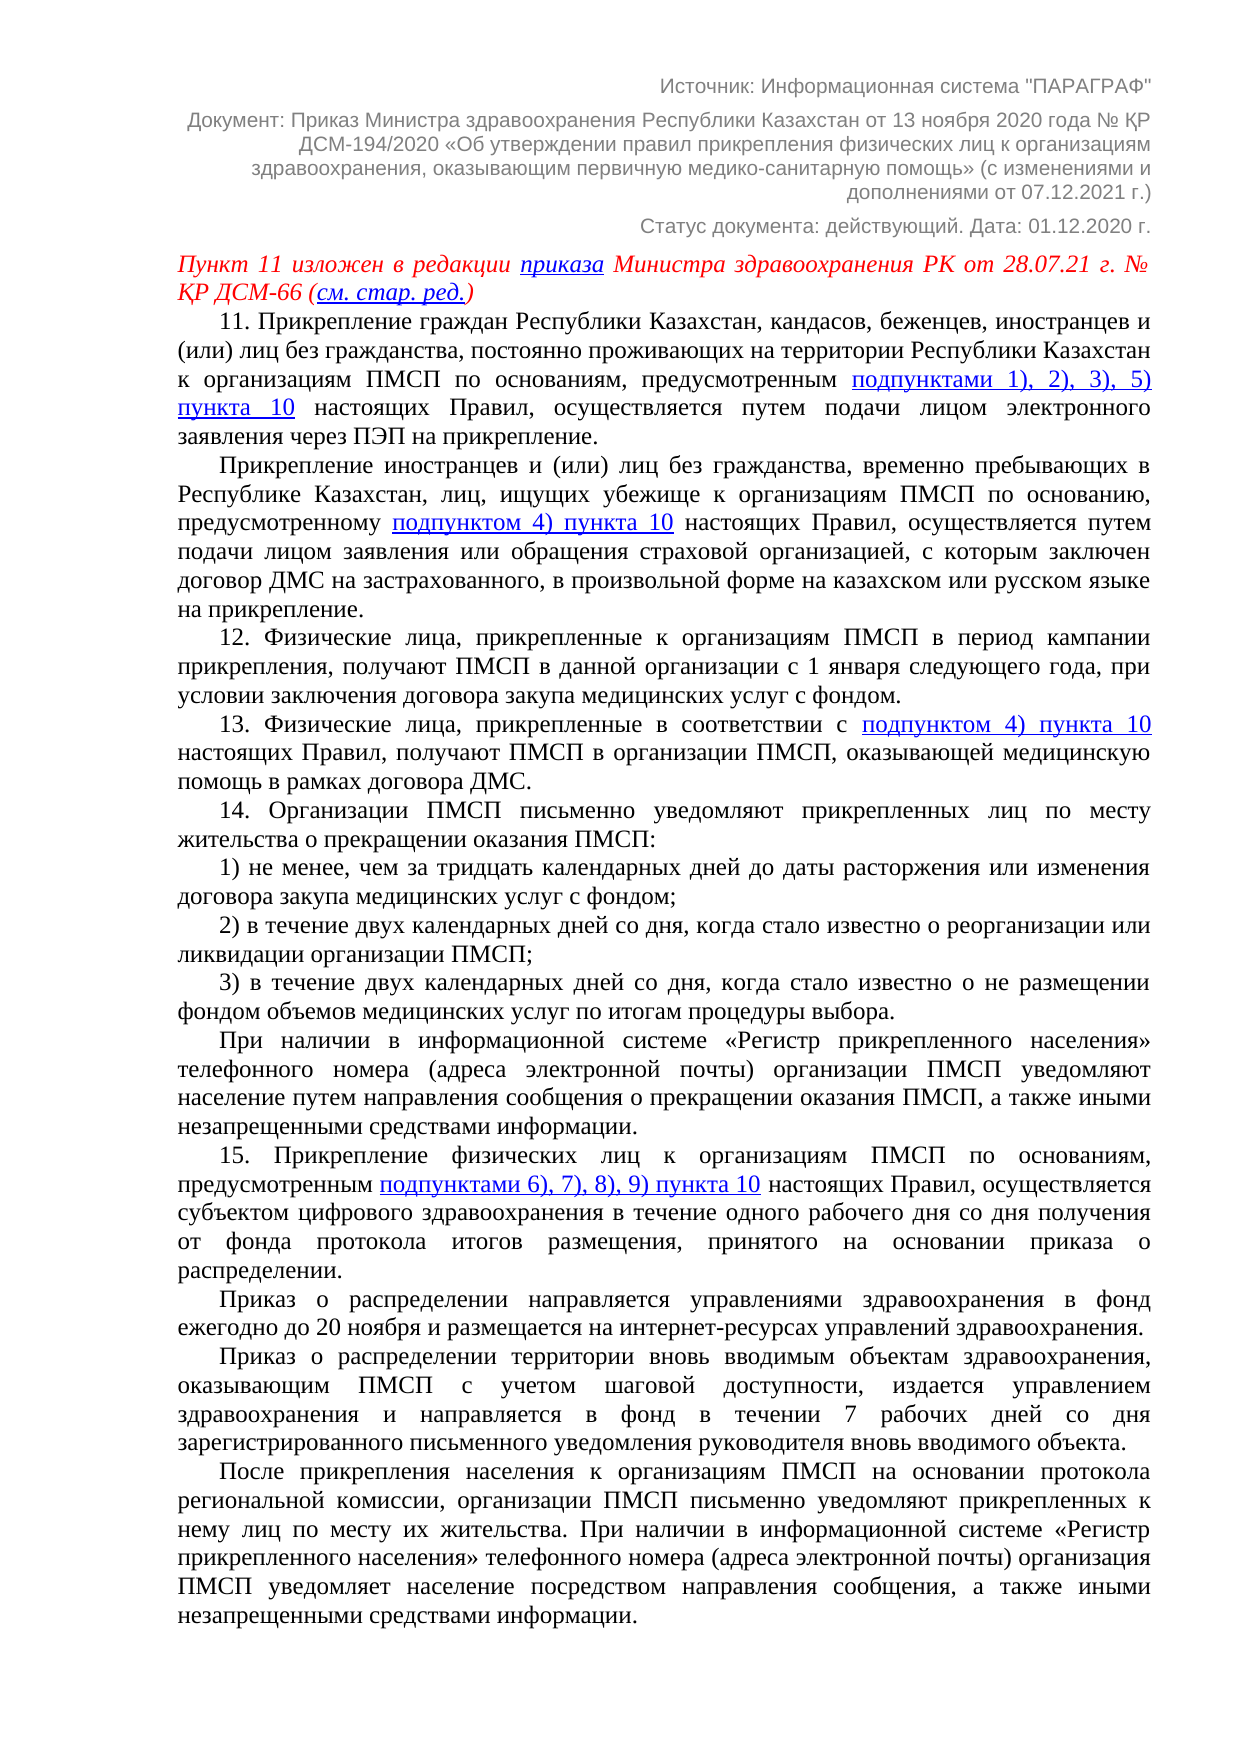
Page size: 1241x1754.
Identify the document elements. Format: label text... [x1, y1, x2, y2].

text Приказ о распределении территории вновь вводимым объектам здравоохранения, оказывающим ПМСП с учетом шаговой доступности, издается управлением здравоохранения и направляется в фонд в течении 7 рабочих дней со дня зарегистрированного письменного уведомления руководителя вновь вводимого объекта. [177, 1341, 1152, 1456]
text 2) в течение двух календарных дней со дня, когда стало известно о реорганизации или ликвидации организации ПМСП; [177, 910, 1152, 967]
text 3) в течение двух календарных дней со дня, когда стало известно о не размещении фондом объемов медицинских услуг по итогам процедуры выбора. [177, 967, 1152, 1025]
text 11. Прикрепление граждан Республики Казахстан, кандасов, беженцев, иностранцев и (или) лиц без гражданства, постоянно проживающих на территории Республики Казахстан к организациям ПМСП по основаниям, предусмотренным подпунктами 1), 2), 3), 5) пункта 10 настоящих Правил, осуществляется путем подачи лицом электронного заявления через ПЭП на прикрепление. [177, 306, 1152, 450]
text 13. Физические лица, прикрепленные в соответствии с подпунктом 4) пункта 10 настоящих Правил, получают ПМСП в организации ПМСП, оказывающей медицинскую помощь в рамках договора ДМС. [177, 709, 1152, 795]
text После прикрепления населения к организациям ПМСП на основании протокола региональной комиссии, организации ПМСП письменно уведомляют прикрепленных к нему лиц по месту их жительства. При наличии в информационной системе «Регистр прикрепленного населения» телефонного номера (адреса электронной почты) организация ПМСП уведомляет население посредством направления сообщения, а также иными незапрещенными средствами информации. [177, 1456, 1152, 1629]
text 15. Прикрепление физических лиц к организациям ПМСП по основаниям, предусмотренным подпунктами 6), 7), 8), 9) пункта 10 настоящих Правил, осуществляется субъектом цифрового здравоохранения в течение одного рабочего дня со дня получения от фонда протокола итогов размещения, принятого на основании приказа о распределении. [177, 1140, 1152, 1284]
text 1) не менее, чем за тридцать календарных дней до даты расторжения или изменения договора закупа медицинских услуг с фондом; [177, 852, 1152, 910]
text При наличии в информационной системе «Регистр прикрепленного населения» телефонного номера (адреса электронной почты) организации ПМСП уведомляют население путем направления сообщения о прекращении оказания ПМСП, а также иными незапрещенными средствами информации. [177, 1025, 1152, 1140]
text 12. Физические лица, прикрепленные к организациям ПМСП в период кампании прикрепления, получают ПМСП в данной организации с 1 января следующего года, при условии заключения договора закупа медицинских услуг с фондом. [177, 622, 1152, 709]
text Прикрепление иностранцев и (или) лиц без гражданства, временно пребывающих в Республике Казахстан, лиц, ищущих убежище к организациям ПМСП по основанию, предусмотренному подпунктом 4) пункта 10 настоящих Правил, осуществляется путем подачи лицом заявления или обращения страховой организацией, с которым заключен договор ДМС на застрахованного, в произвольной форме на казахском или русском языке на прикрепление. [177, 450, 1152, 622]
text 14. Организации ПМСП письменно уведомляют прикрепленных лиц по месту жительства о прекращении оказания ПМСП: [177, 795, 1152, 852]
text Пункт 11 изложен в редакции приказа Министра здравоохранения РК от 28.07.21 г. № ҚР ДСМ-66 (см. стар. ред.) [177, 249, 1152, 306]
text Приказ о распределении направляется управлениями здравоохранения в фонд ежегодно до 20 ноября и размещается на интернет-ресурсах управлений здравоохранения. [177, 1284, 1152, 1341]
